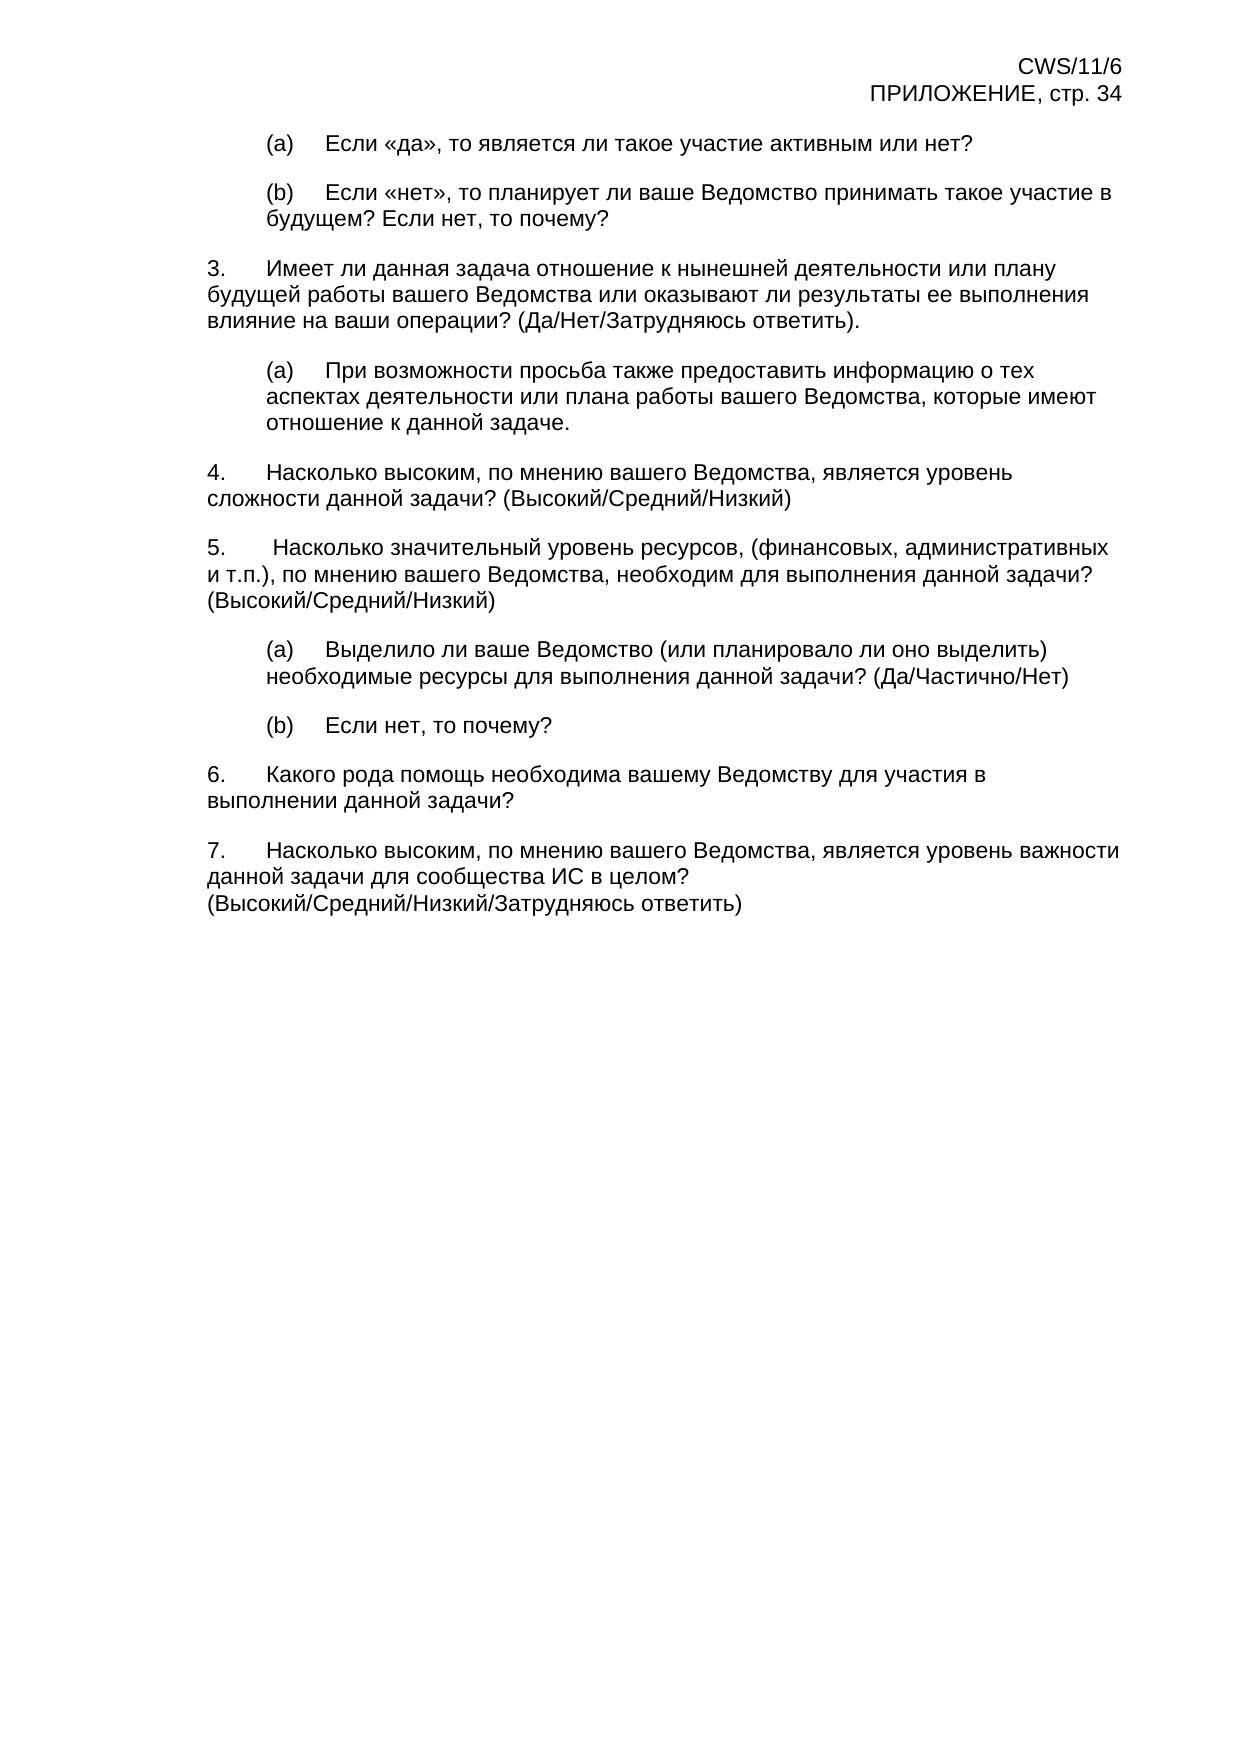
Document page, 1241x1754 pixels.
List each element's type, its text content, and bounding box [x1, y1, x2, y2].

text Насколько значительный уровень ресурсов, (финансовых, административных и т.п.), по мнению вашего Ведомства, необходим для выполнения данной задачи? (Высокий/Средний/Низкий) [207, 534, 1122, 613]
list При возможности просьба также предоставить информацию о тех аспектах деятельности или плана работы вашего Ведомства, которые имеют отношение к данной задаче. [266, 357, 1122, 436]
text Насколько высоким, по мнению вашего Ведомства, является уровень сложности данной задачи? (Высокий/Средний/Низкий) [207, 459, 1122, 511]
list Если «да», то является ли такое участие активным или нет? [266, 130, 1122, 156]
text Имеет ли данная задача отношение к нынешней деятельности или плану будущей работы вашего Ведомства или оказывают ли результаты ее выполнения влияние на ваши операции? (Да/Нет/Затрудняюсь ответить). [207, 255, 1122, 334]
list Если нет, то почему? [266, 712, 1122, 738]
text Какого рода помощь необходима вашему Ведомству для участия в выполнении данной задачи? [207, 761, 1122, 814]
list Если «нет», то планирует ли ваше Ведомство принимать такое участие в будущем? Если нет, то почему? [266, 179, 1122, 232]
list Выделило ли ваше Ведомство (или планировало ли оно выделить) необходимые ресурсы для выполнения данной задачи? (Да/Частично/Нет) [266, 636, 1122, 689]
text Насколько высоким, по мнению вашего Ведомства, является уровень важности данной задачи для сообщества ИС в целом? (Высокий/Средний/Низкий/Затрудняюсь ответить) [207, 837, 1122, 916]
